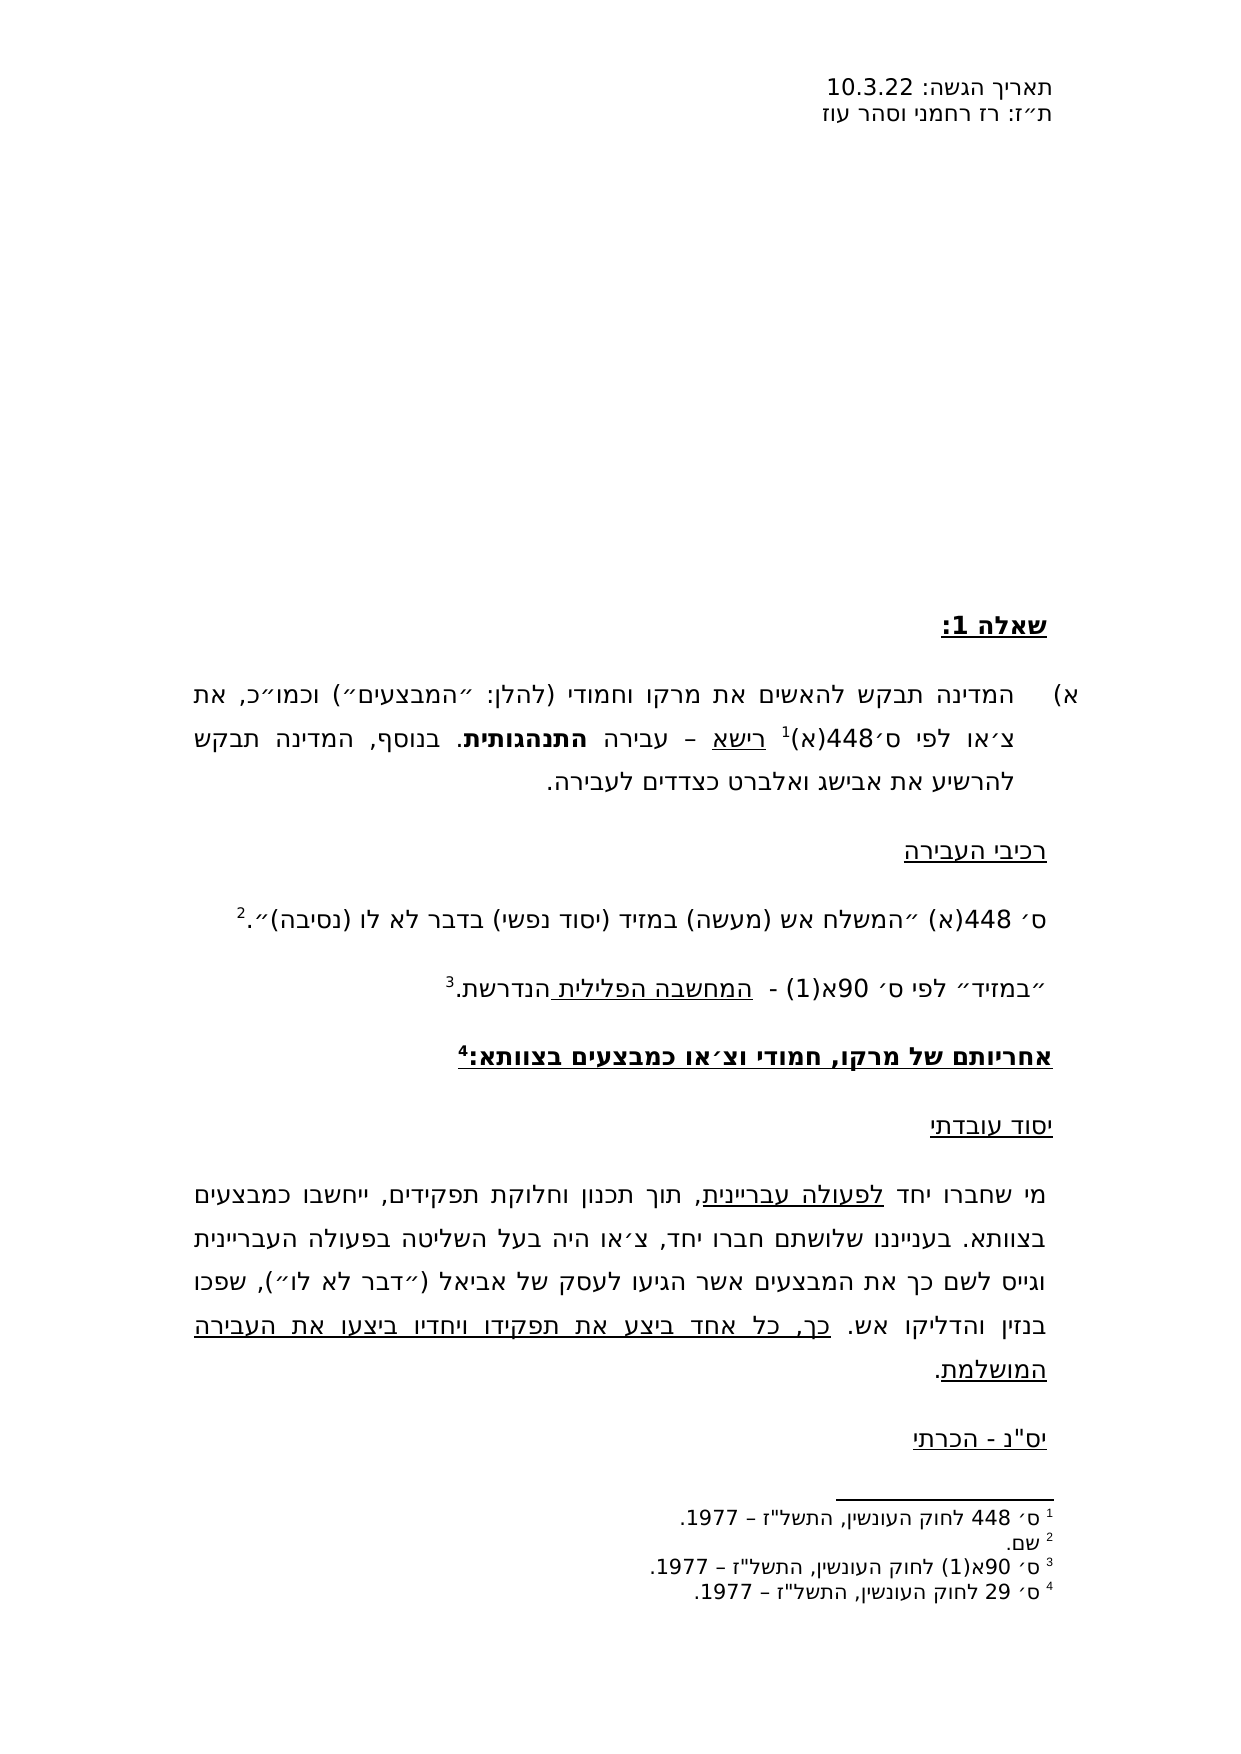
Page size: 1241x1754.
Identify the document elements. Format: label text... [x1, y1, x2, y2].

text יס"נ - הכרתי [193, 1424, 1047, 1453]
text שאלה 1: [193, 611, 1047, 641]
list המדינה תבקש להאשים את מרקו וחמודי (להלן: ״המבצעים״) וכמו״כ, את צ׳או לפי ס׳448(א) רישא – עבירה התנהגותית. בנוסף, המדינה תבקש להרשיע את אבישג ואלברט כצדדים לעבירה. [193, 680, 1053, 797]
text יסוד עובדתי [193, 1111, 1053, 1141]
text מי שחברו יחד לפעולה עבריינית, תוך תכנון וחלוקת תפקידים, ייחשבו כמבצעים בצוותא. בענייננו שלושתם חברו יחד, צ׳או היה בעל השליטה בפעולה העבריינית וגייס לשם כך את המבצעים אשר הגיעו לעסק של אביאל (״דבר לא לו״), שפכו בנזין והדליקו אש. כך, כל אחד ביצע את תפקידו ויחדיו ביצעו את העבירה המושלמת. [193, 1180, 1047, 1384]
text ״במזיד״ לפי ס׳ 90א(1) - המחשבה הפלילית הנדרשת. [193, 974, 1047, 1003]
text רכיבי העבירה [193, 836, 1047, 866]
text ס׳ 448(א) ״המשלח אש (מעשה) במזיד (יסוד נפשי) בדבר לא לו (נסיבה)״. [193, 905, 1047, 934]
text אחריותם של מרקו, חמודי וצ׳או כמבצעים בצוותא: [193, 1043, 1053, 1072]
